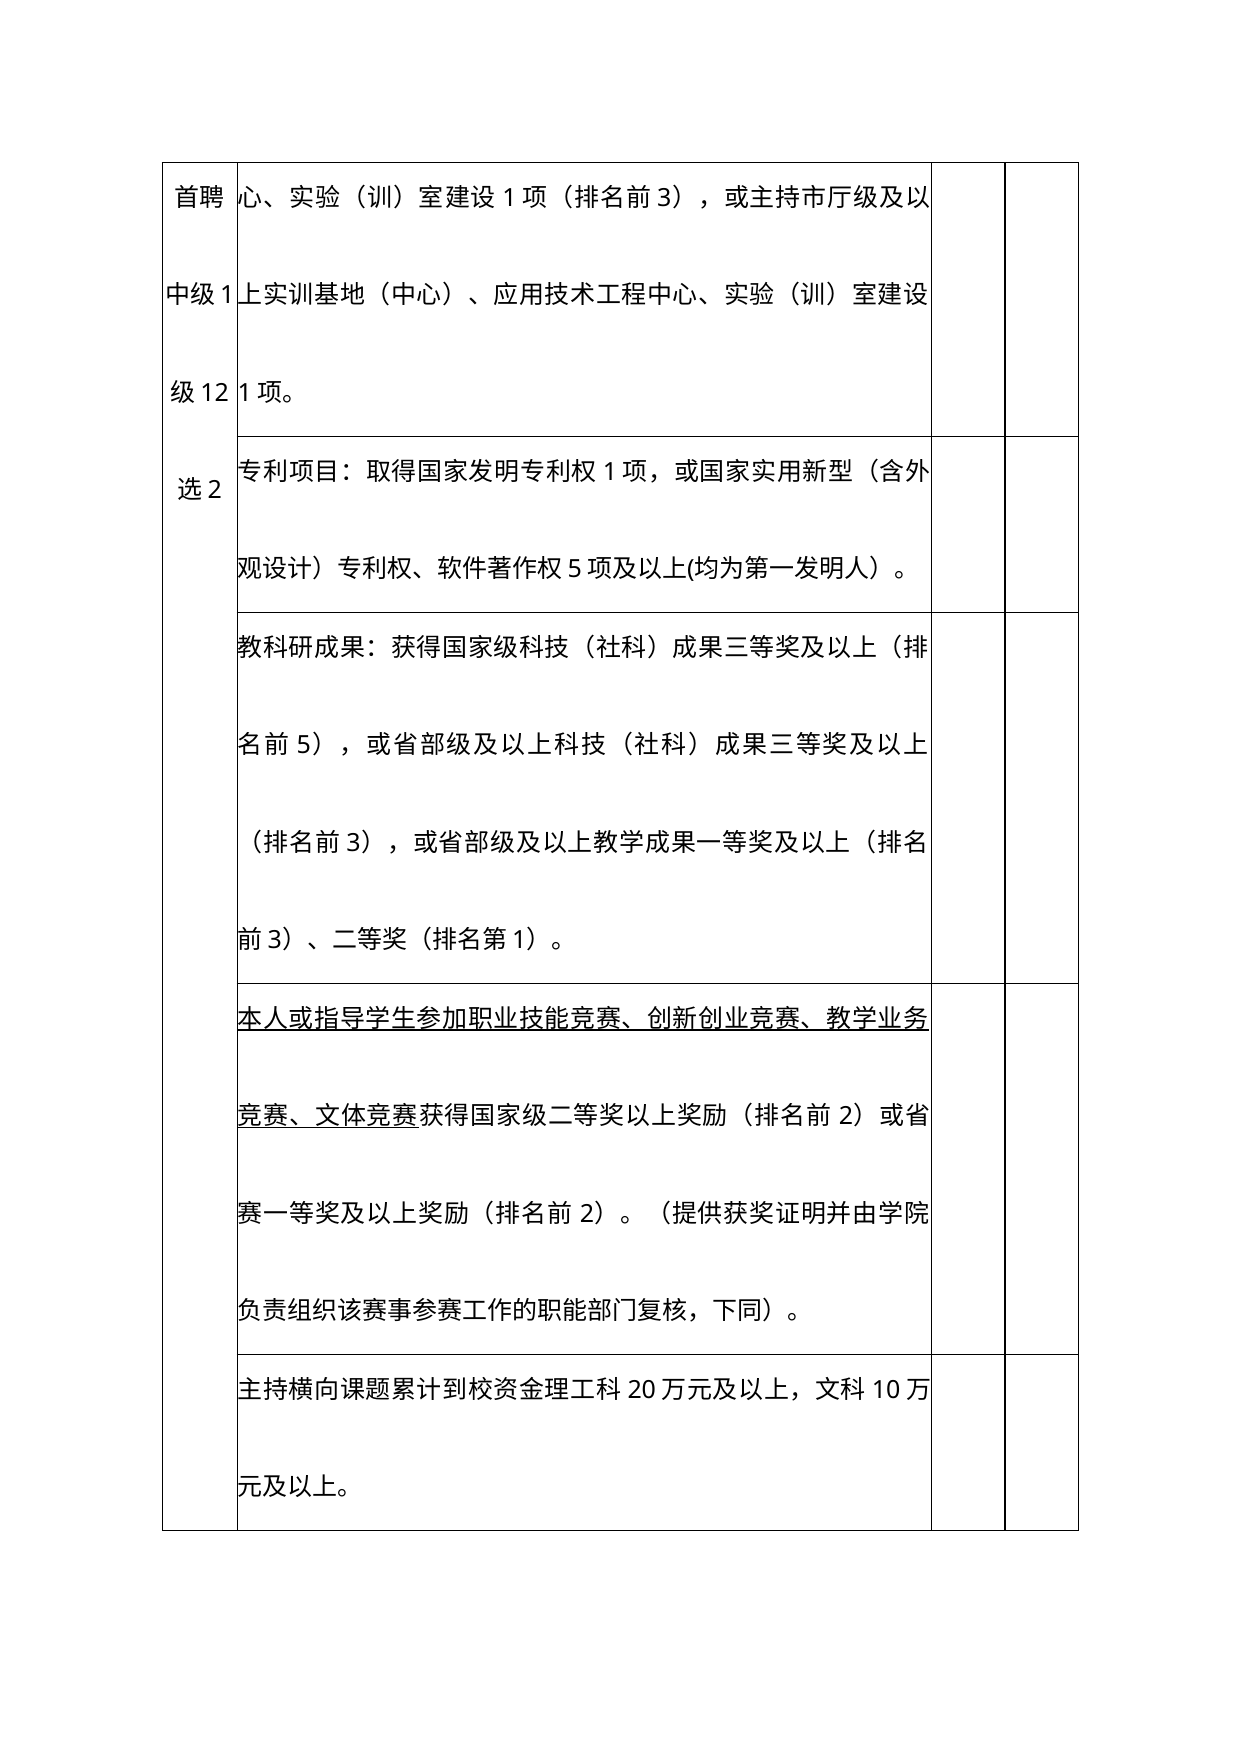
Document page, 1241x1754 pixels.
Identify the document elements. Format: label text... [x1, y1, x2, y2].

table_cell 教科研成果：获得国家级科技（社科）成果三等奖及以上（排名前5），或省部级及以上科技（社科）成果三等奖及以上（排名前3），或省部级及以上教学成果一等奖及以上（排名前3）、二等奖（排名第1）。 [238, 613, 931, 983]
table_cell 主持横向课题累计到校资金理工科20万元及以上，文科10万元及以上。 [238, 1355, 931, 1530]
table_cell [932, 984, 1004, 1354]
table_cell [932, 437, 1004, 612]
table_cell 本人或指导学生参加职业技能竞赛、创新创业竞赛、教学业务竞赛、文体竞赛获得国家级二等奖以上奖励（排名前2）或省赛一等奖及以上奖励（排名前2）。（提供获奖证明并由学院负责组织该赛事参赛工作的职能部门复核，下同）。 [238, 984, 931, 1354]
table_cell [932, 613, 1004, 983]
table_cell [238, 163, 931, 436]
table_cell [1006, 613, 1078, 983]
table_cell [1006, 437, 1078, 612]
table_cell [1006, 984, 1078, 1354]
table_cell [1006, 1355, 1078, 1530]
table_cell [932, 1355, 1004, 1530]
table_cell [932, 163, 1004, 436]
table_cell 专利项目：取得国家发明专利权1项，或国家实用新型（含外观设计）专利权、软件著作权5项及以上(均为第一发明人）。 [238, 437, 931, 612]
table_cell [1006, 163, 1078, 436]
